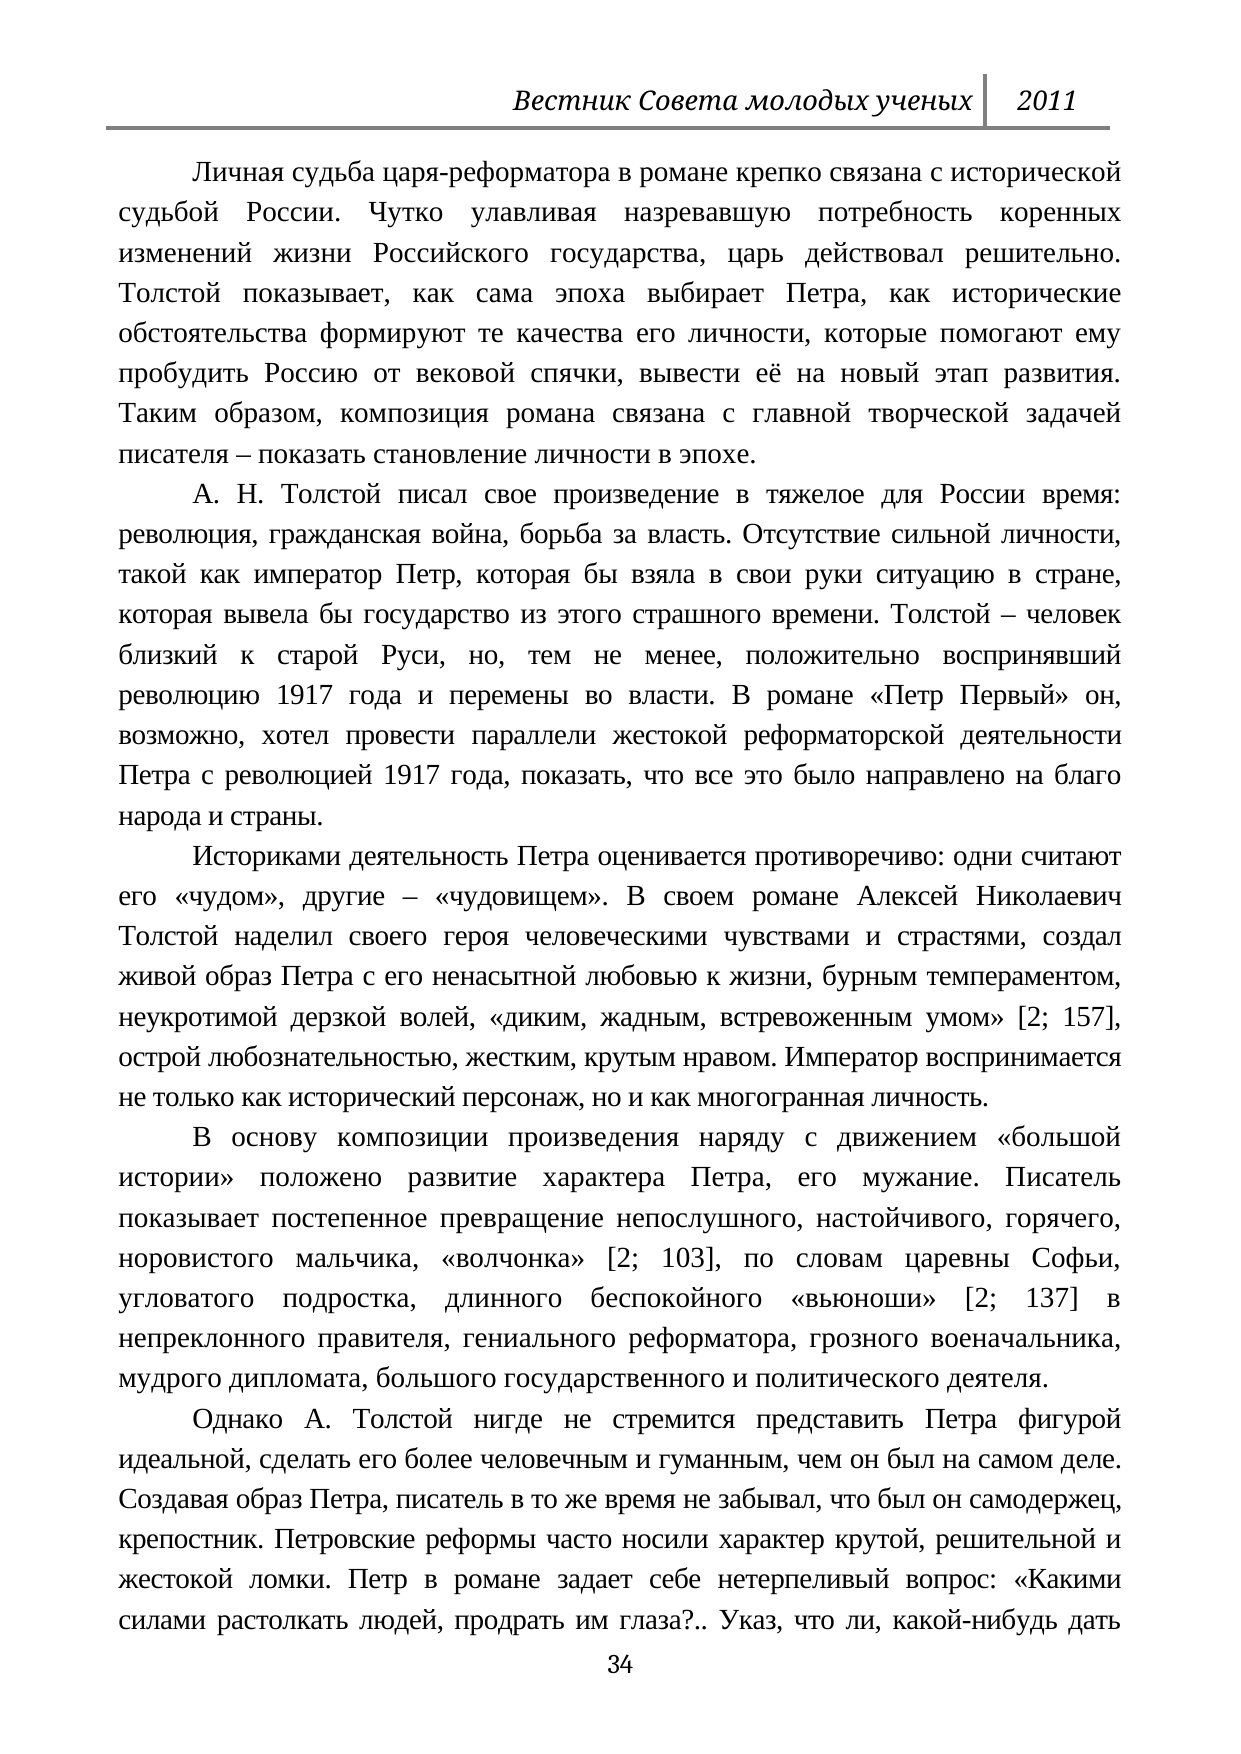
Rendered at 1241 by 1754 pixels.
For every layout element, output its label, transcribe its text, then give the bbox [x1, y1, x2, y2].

text А. Н. Толстой писал свое произведение в тяжелое для России время: революция, гражданская война, борьба за власть. Отсутствие сильной личности, такой как император Петр, которая бы взяла в свои руки ситуацию в стране, которая вывела бы государство из этого страшного времени. Толстой – человек близкий к старой Руси, но, тем не менее, положительно воспринявший революцию 1917 года и перемены во власти. В романе «Петр Первый» он, возможно, хотел провести параллели жестокой реформаторской деятельности Петра с революцией 1917 года, показать, что все это было направлено на благо народа и страны. [118, 476, 1122, 831]
text Историками деятельность Петра оценивается противоречиво: одни считают его «чудом», другие – «чудовищем». В своем романе Алексей Николаевич Толстой наделил своего героя человеческими чувствами и страстями, создал живой образ Петра с его ненасытной любовью к жизни, бурным темпераментом, неукротимой дерзкой волей, «диким, жадным, встревоженным умом» [2; 157], острой любознательностью, жестким, крутым нравом. Император воспринимается не только как исторический персонаж, но и как многогранная личность. [118, 838, 1122, 1113]
text В основу композиции произведения наряду с движением «большой истории» положено развитие характера Петра, его мужание. Писатель показывает постепенное превращение непослушного, настойчивого, горячего, норовистого мальчика, «волчонка» [2; 103], по словам царевны Софьи, угловатого подростка, длинного беспокойного «вьюноши» [2; 137] в непреклонного правителя, гениального реформатора, грозного военачальника, мудрого дипломата, большого государственного и политического деятеля. [118, 1119, 1122, 1394]
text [118, 1401, 1122, 1635]
text Личная судьба царя-реформатора в романе крепко связана с исторической судьбой России. Чутко улавливая назревавшую потребность коренных изменений жизни Российского государства, царь действовал решительно. Толстой показывает, как сама эпоха выбирает Петра, как исторические обстоятельства формируют те качества его личности, которые помогают ему пробудить Россию от вековой спячки, вывести её на новый этап развития. Таким образом, композиция романа связана с главной творческой задачей писателя – показать становление личности в эпохе. [118, 154, 1122, 469]
